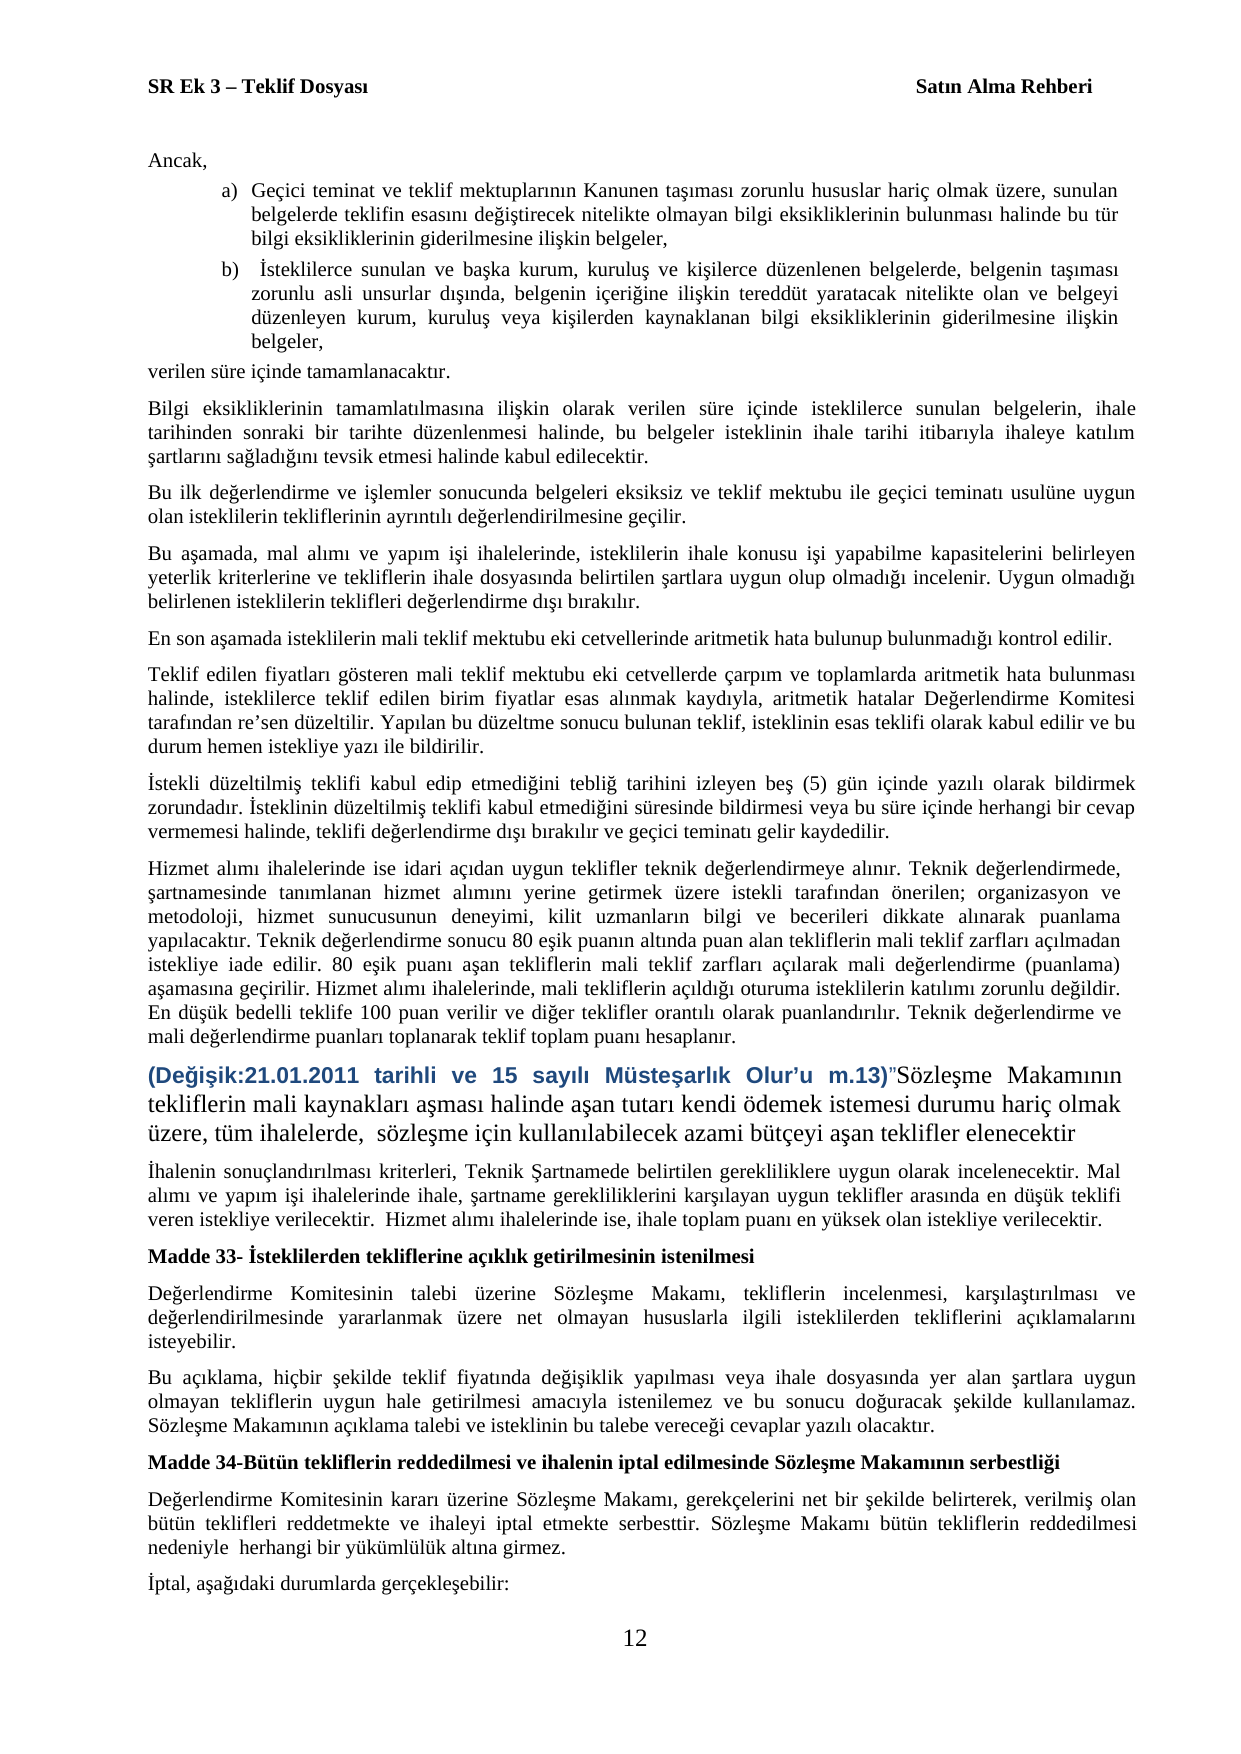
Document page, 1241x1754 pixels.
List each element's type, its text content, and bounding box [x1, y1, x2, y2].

text Bu aşamada, mal alımı ve yapım işi ihalelerinde, isteklilerin ihale konusu işi yapabilme kapasitelerini belirleyen yeterlik kriterlerine ve tekliflerin ihale dosyasında belirtilen şartlara uygun olup olmadığı incelenir. Uygun olmadığı belirlenen isteklilerin teklifleri değerlendirme dışı bırakılır. [148, 541, 1137, 613]
text Madde 33- İsteklilerden tekliflerine açıklık getirilmesinin istenilmesi [148, 1244, 1137, 1268]
text Değerlendirme Komitesinin kararı üzerine Sözleşme Makamı, gerekçelerini net bir şekilde belirterek, verilmiş olan bütün teklifleri reddetmekte ve ihaleyi iptal etmekte serbesttir. Sözleşme Makamı bütün tekliflerin reddedilmesi nedeniyle herhangi bir yükümlülük altına girmez. [148, 1486, 1137, 1559]
text En son aşamada isteklilerin mali teklif mektubu eki cetvellerinde aritmetik hata bulunup bulunmadığı kontrol edilir. [148, 626, 1137, 649]
text verilen süre içinde tamamlanacaktır. [148, 359, 1120, 383]
text Hizmet alımı ihalelerinde ise idari açıdan uygun teklifler teknik değerlendirmeye alınır. Teknik değerlendirmede, şartnamesinde tanımlanan hizmet alımını yerine getirmek üzere istekli tarafından önerilen; organizasyon ve metodoloji, hizmet sunucusunun deneyimi, kilit uzmanların bilgi ve becerileri dikkate alınarak puanlama yapılacaktır. Teknik değerlendirme sonucu 80 eşik puanın altında puan alan tekliflerin mali teklif zarfları açılmadan istekliye iade edilir. 80 eşik puanı aşan tekliflerin mali teklif zarfları açılarak mali değerlendirme (puanlama) aşamasına geçirilir. Hizmet alımı ihalelerinde, mali tekliflerin açıldığı oturuma isteklilerin katılımı zorunlu değildir. En düşük bedelli teklife 100 puan verilir ve diğer teklifler orantılı olarak puanlandırılır. Teknik değerlendirme ve mali değerlendirme puanları toplanarak teklif toplam puanı hesaplanır. [148, 856, 1122, 1048]
text Bu ilk değerlendirme ve işlemler sonucunda belgeleri eksiksiz ve teklif mektubu ile geçici teminatı usulüne uygun olan isteklilerin tekliflerinin ayrıntılı değerlendirilmesine geçilir. [148, 480, 1137, 528]
text Ancak, [148, 148, 1120, 172]
text Teklif edilen fiyatları gösteren mali teklif mektubu eki cetvellerde çarpım ve toplamlarda aritmetik hata bulunması halinde, isteklilerce teklif edilen birim fiyatlar esas alınmak kaydıyla, aritmetik hatalar Değerlendirme Komitesi tarafından re’sen düzeltilir. Yapılan bu düzeltme sonucu bulunan teklif, isteklinin esas teklifi olarak kabul edilir ve bu durum hemen istekliye yazı ile bildirilir. [148, 662, 1137, 758]
list İsteklilerce sunulan ve başka kurum, kuruluş ve kişilerce düzenlenen belgelerde, belgenin taşıması zorunlu asli unsurlar dışında, belgenin içeriğine ilişkin tereddüt yaratacak nitelikte olan ve belgeyi düzenleyen kurum, kuruluş veya kişilerden kaynaklanan bilgi eksikliklerinin giderilmesine ilişkin belgeler, [221, 256, 1120, 353]
text İhalenin sonuçlandırılması kriterleri, Teknik Şartnamede belirtilen gerekliliklere uygun olarak incelenecektir. Mal alımı ve yapım işi ihalelerinde ihale, şartname gerekliliklerini karşılayan uygun teklifler arasında en düşük teklifi veren istekliye verilecektir. Hizmet alımı ihalelerinde ise, ihale toplam puanı en yüksek olan istekliye verilecektir. [148, 1159, 1122, 1231]
text Madde 34-Bütün tekliflerin reddedilmesi ve ihalenin iptal edilmesinde Sözleşme Makamının serbestliği [148, 1450, 1137, 1474]
list Geçici teminat ve teklif mektuplarının Kanunen taşıması zorunlu hususlar hariç olmak üzere, sunulan belgelerde teklifin esasını değiştirecek nitelikte olmayan bilgi eksikliklerinin bulunması halinde bu tür bilgi eksikliklerinin giderilmesine ilişkin belgeler, [221, 178, 1120, 250]
text Bilgi eksikliklerinin tamamlatılmasına ilişkin olarak verilen süre içinde isteklilerce sunulan belgelerin, ihale tarihinden sonraki bir tarihte düzenlenmesi halinde, bu belgeler isteklinin ihale tarihi itibarıyla ihaleye katılım şartlarını sağladığını tevsik etmesi halinde kabul edilecektir. [148, 396, 1137, 468]
text Bu açıklama, hiçbir şekilde teklif fiyatında değişiklik yapılması veya ihale dosyasında yer alan şartlara uygun olmayan tekliflerin uygun hale getirilmesi amacıyla istenilemez ve bu sonucu doğuracak şekilde kullanılamaz. Sözleşme Makamının açıklama talebi ve isteklinin bu talebe vereceği cevaplar yazılı olacaktır. [148, 1365, 1137, 1437]
text İptal, aşağıdaki durumlarda gerçekleşebilir: [148, 1571, 1122, 1595]
text (Değişik:21.01.2011 tarihli ve 15 sayılı Müsteşarlık Olur’u m.13)”Sözleşme Makamının tekliflerin mali kaynakları aşması halinde aşan tutarı kendi ödemek istemesi durumu hariç olmak üzere, tüm ihalelerde, sözleşme için kullanılabilecek azami bütçeyi aşan teklifler elenecektir [148, 1061, 1122, 1147]
text İstekli düzeltilmiş teklifi kabul edip etmediğini tebliğ tarihini izleyen beş (5) gün içinde yazılı olarak bildirmek zorundadır. İsteklinin düzeltilmiş teklifi kabul etmediğini süresinde bildirmesi veya bu süre içinde herhangi bir cevap vermemesi halinde, teklifi değerlendirme dışı bırakılır ve geçici teminatı gelir kaydedilir. [148, 771, 1137, 843]
text Değerlendirme Komitesinin talebi üzerine Sözleşme Makamı, tekliflerin incelenmesi, karşılaştırılması ve değerlendirilmesinde yararlanmak üzere net olmayan hususlarla ilgili isteklilerden tekliflerini açıklamalarını isteyebilir. [148, 1281, 1137, 1353]
